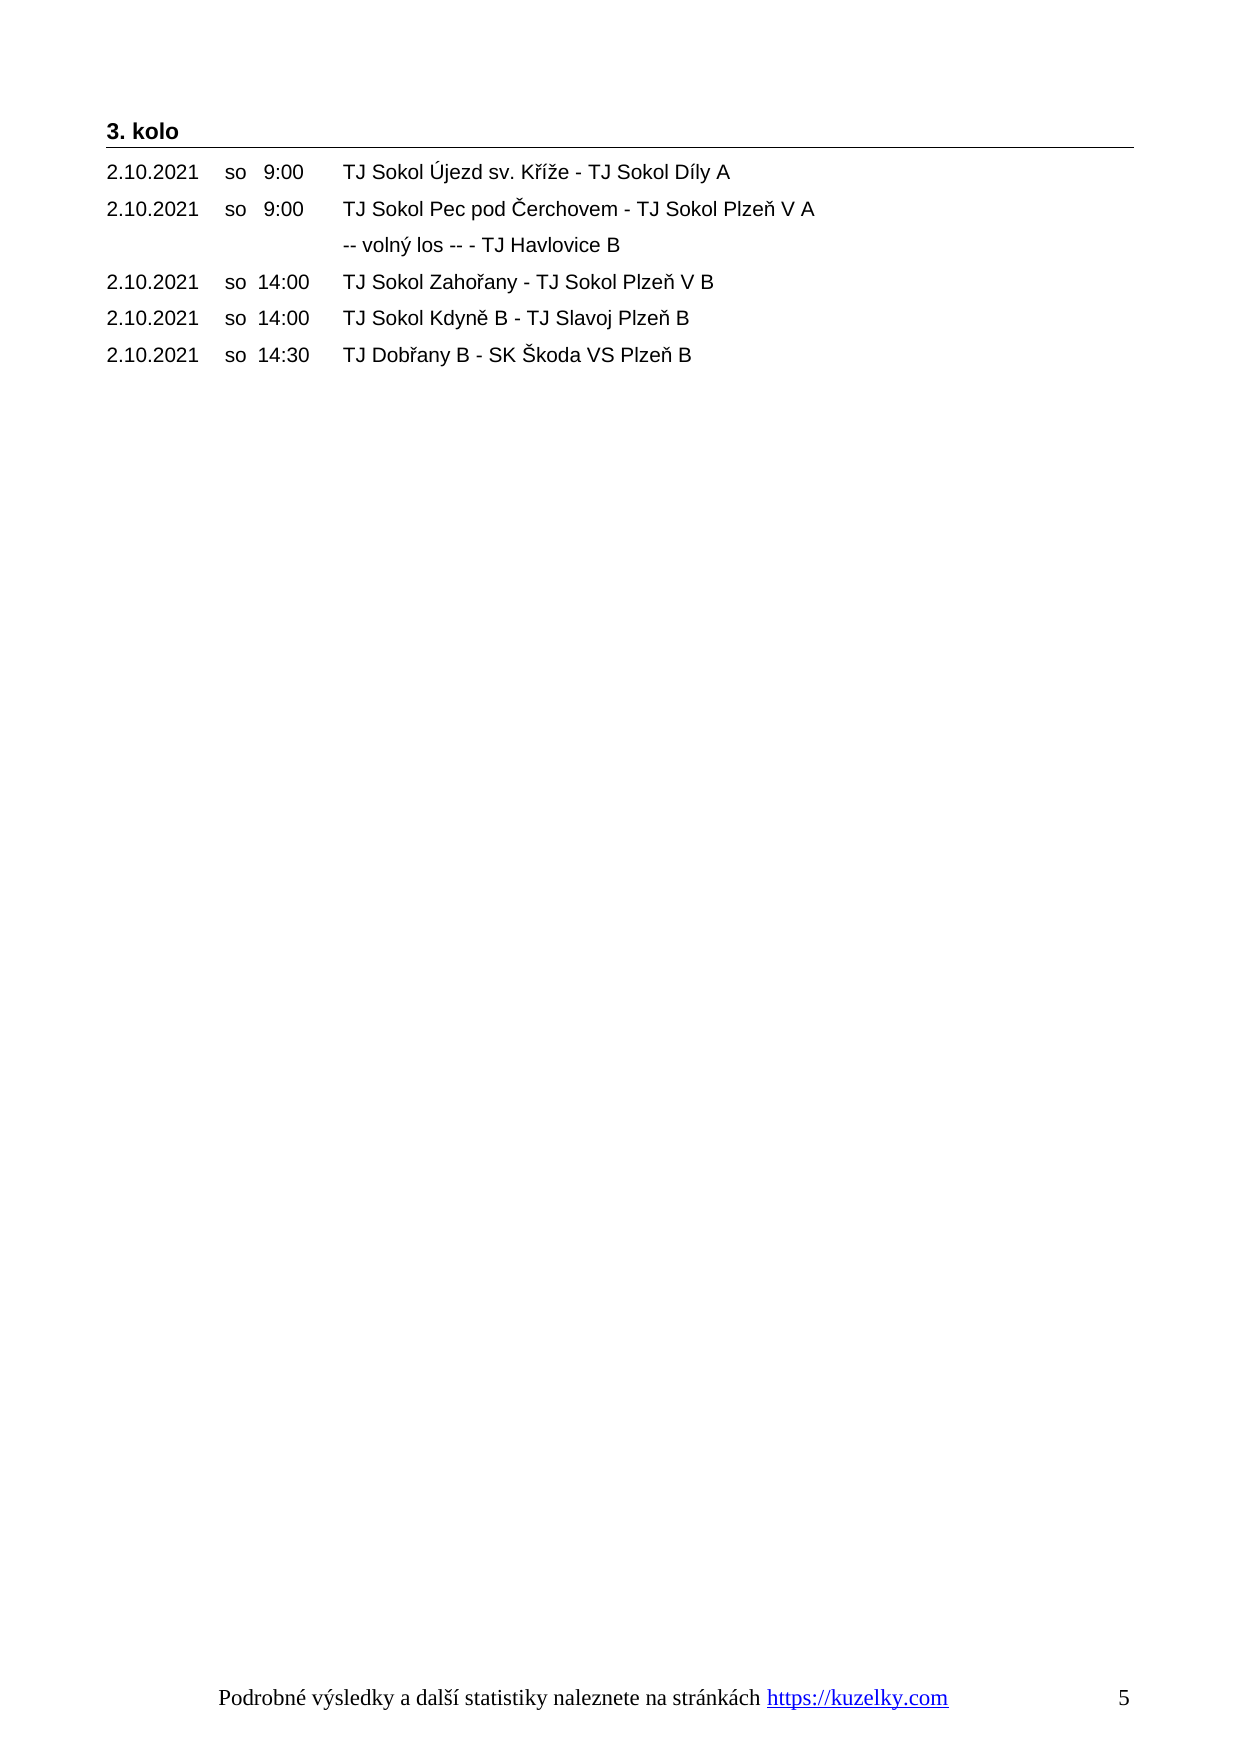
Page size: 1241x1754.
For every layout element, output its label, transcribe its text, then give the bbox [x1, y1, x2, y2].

text 2.10.2021 so 14:00 TJ Sokol Kdyně B - TJ Slavoj Plzeň B [106, 306, 1134, 330]
text 3. kolo [106, 118, 1134, 147]
text 2.10.2021 so 9:00 TJ Sokol Pec pod Čerchovem - TJ Sokol Plzeň V A [106, 197, 1134, 221]
text -- volný los -- - TJ Havlovice B [106, 233, 1134, 257]
text 2.10.2021 so 14:30 TJ Dobřany B - SK Škoda VS Plzeň B [106, 342, 1134, 366]
text 2.10.2021 so 14:00 TJ Sokol Zahořany - TJ Sokol Plzeň V B [106, 269, 1134, 293]
text 2.10.2021 so 9:00 TJ Sokol Újezd sv. Kříže - TJ Sokol Díly A [106, 160, 1134, 184]
